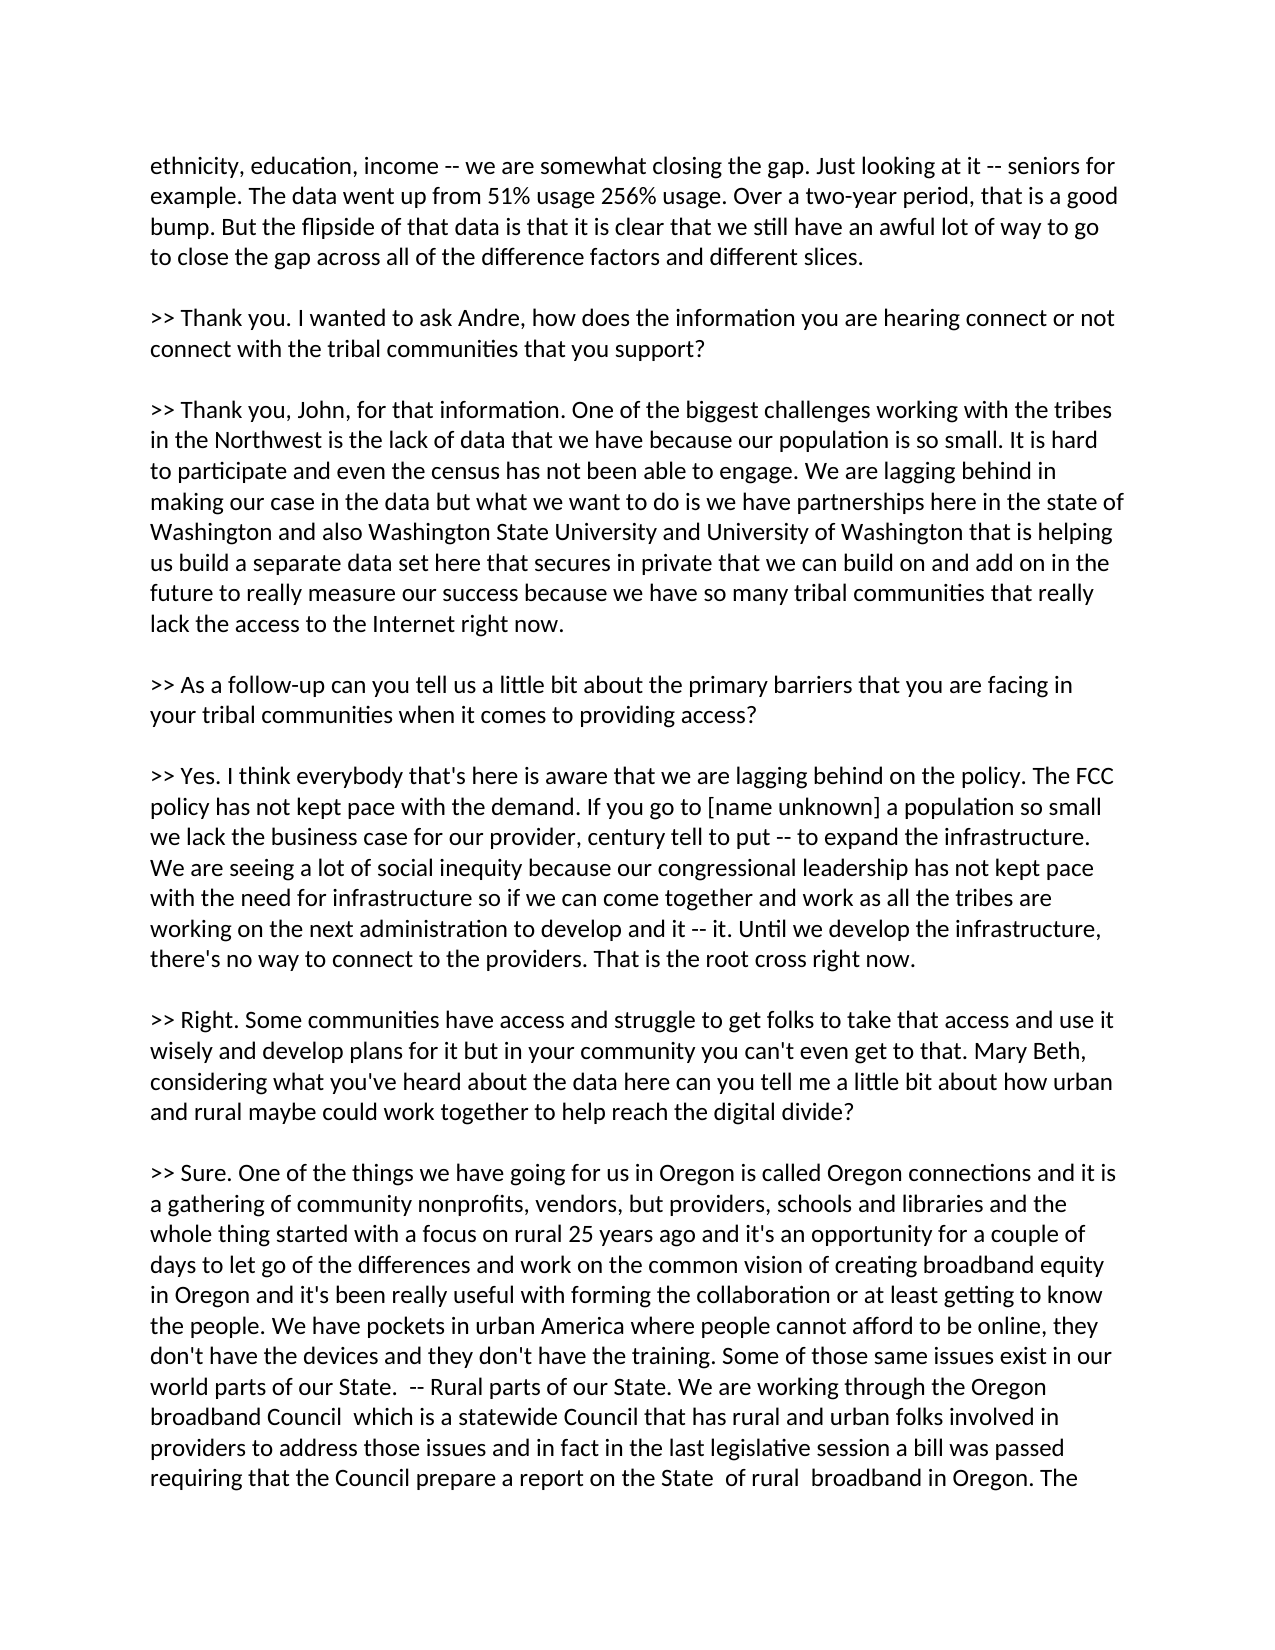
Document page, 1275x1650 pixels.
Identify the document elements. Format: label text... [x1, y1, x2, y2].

text >> As a follow-up can you tell us a little bit about the primary barriers that you are facing in your tribal communities when it comes to providing access? [150, 669, 1125, 730]
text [150, 1157, 1125, 1493]
text >> Thank you, John, for that information. One of the biggest challenges working with the tribes in the Northwest is the lack of data that we have because our population is so small. It is hard to participate and even the census has not been able to engage. We are lagging behind in making our case in the data but what we want to do is we have partnerships here in the state of Washington and also Washington State University and University of Washington that is helping us build a separate data set here that secures in private that we can build on and add on in the future to really measure our success because we have so many tribal communities that really lack the access to the Internet right now. [150, 394, 1125, 638]
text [150, 150, 1125, 272]
text >> Yes. I think everybody that's here is aware that we are lagging behind on the policy. The FCC policy has not kept pace with the demand. If you go to [name unknown] a population so small we lack the business case for our provider, century tell to put -- to expand the infrastructure. We are seeing a lot of social inequity because our congressional leadership has not kept pace with the need for infrastructure so if we can come together and work as all the tribes are working on the next administration to develop and it -- it. Until we develop the infrastructure, there's no way to connect to the providers. That is the root cross right now. [150, 760, 1125, 974]
text >> Thank you. I wanted to ask Andre, how does the information you are hearing connect or not connect with the tribal communities that you support? [150, 303, 1125, 364]
text >> Right. Some communities have access and struggle to get folks to take that access and use it wisely and develop plans for it but in your community you can't even get to that. Mary Beth, considering what you've heard about the data here can you tell me a little bit about how urban and rural maybe could work together to help reach the digital divide? [150, 1004, 1125, 1127]
